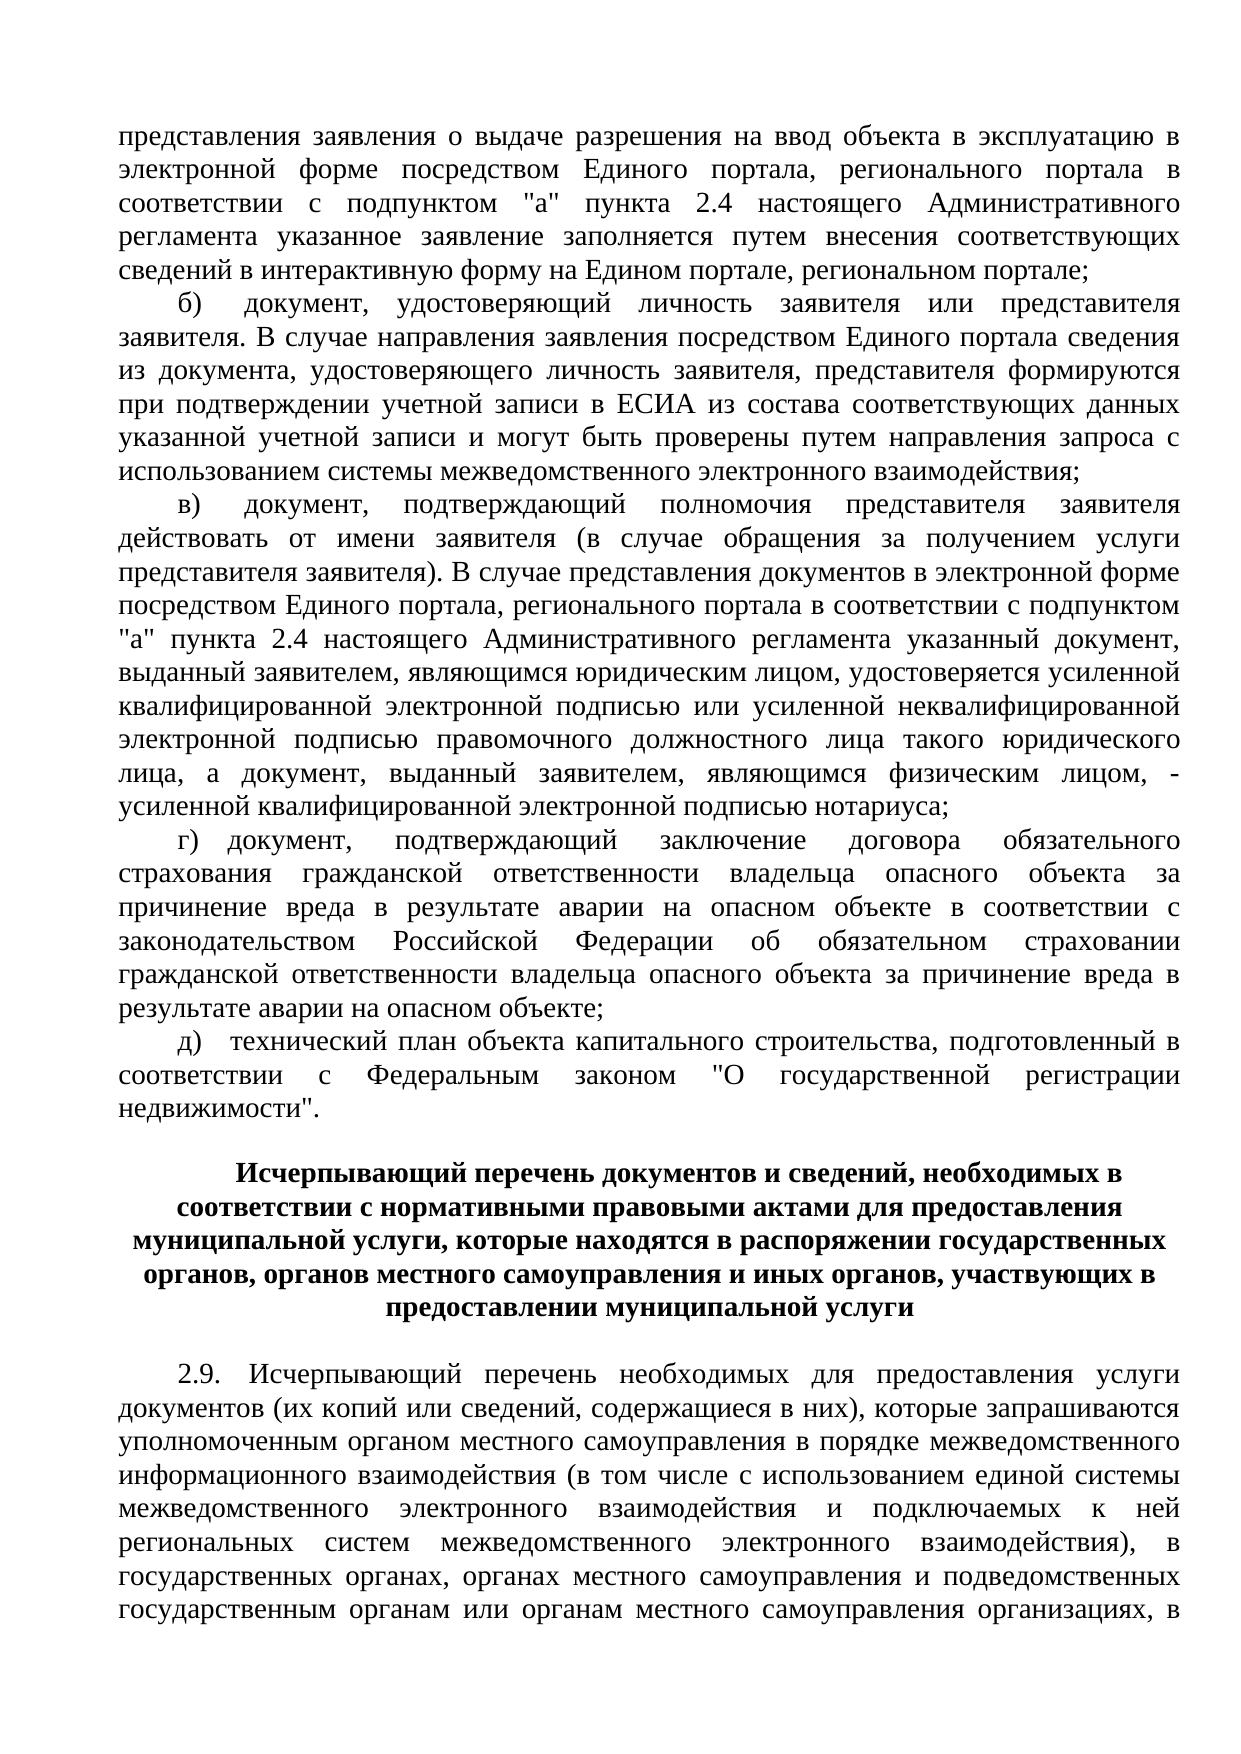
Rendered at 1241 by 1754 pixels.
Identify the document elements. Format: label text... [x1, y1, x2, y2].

text д) технический план объекта капитального строительства, подготовленный в соответствии с Федеральным законом "О государственной регистрации недвижимости". [118, 1024, 1181, 1124]
text б) документ, удостоверяющий личность заявителя или представителя заявителя. В случае направления заявления посредством Единого портала сведения из документа, удостоверяющего личность заявителя, представителя формируются при подтверждении учетной записи в ЕСИА из состава соответствующих данных указанной учетной записи и могут быть проверены путем направления запроса с использованием системы межведомственного электронного взаимодействия; [118, 286, 1181, 487]
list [118, 1357, 1181, 1625]
text в) документ, подтверждающий полномочия представителя заявителя действовать от имени заявителя (в случае обращения за получением услуги представителя заявителя). В случае представления документов в электронной форме посредством Единого портала, регионального портала в соответствии с подпунктом "а" пункта 2.4 настоящего Административного регламента указанный документ, выданный заявителем, являющимся юридическим лицом, удостоверяется усиленной квалифицированной электронной подписью или усиленной неквалифицированной электронной подписью правомочного должностного лица такого юридического лица, а документ, выданный заявителем, являющимся физическим лицом, - усиленной квалифицированной электронной подписью нотариуса; [118, 487, 1181, 822]
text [118, 118, 1181, 286]
text Исчерпывающий перечень документов и сведений, необходимых в соответствии с нормативными правовыми актами для предоставления муниципальной услуги, которые находятся в распоряжении государственных органов, органов местного самоуправления и иных органов, участвующих в предоставлении муниципальной услуги [118, 1156, 1181, 1323]
text г) документ, подтверждающий заключение договора обязательного страхования гражданской ответственности владельца опасного объекта за причинение вреда в результате аварии на опасном объекте в соответствии с законодательством Российской Федерации об обязательном страховании гражданской ответственности владельца опасного объекта за причинение вреда в результате аварии на опасном объекте; [118, 822, 1181, 1024]
